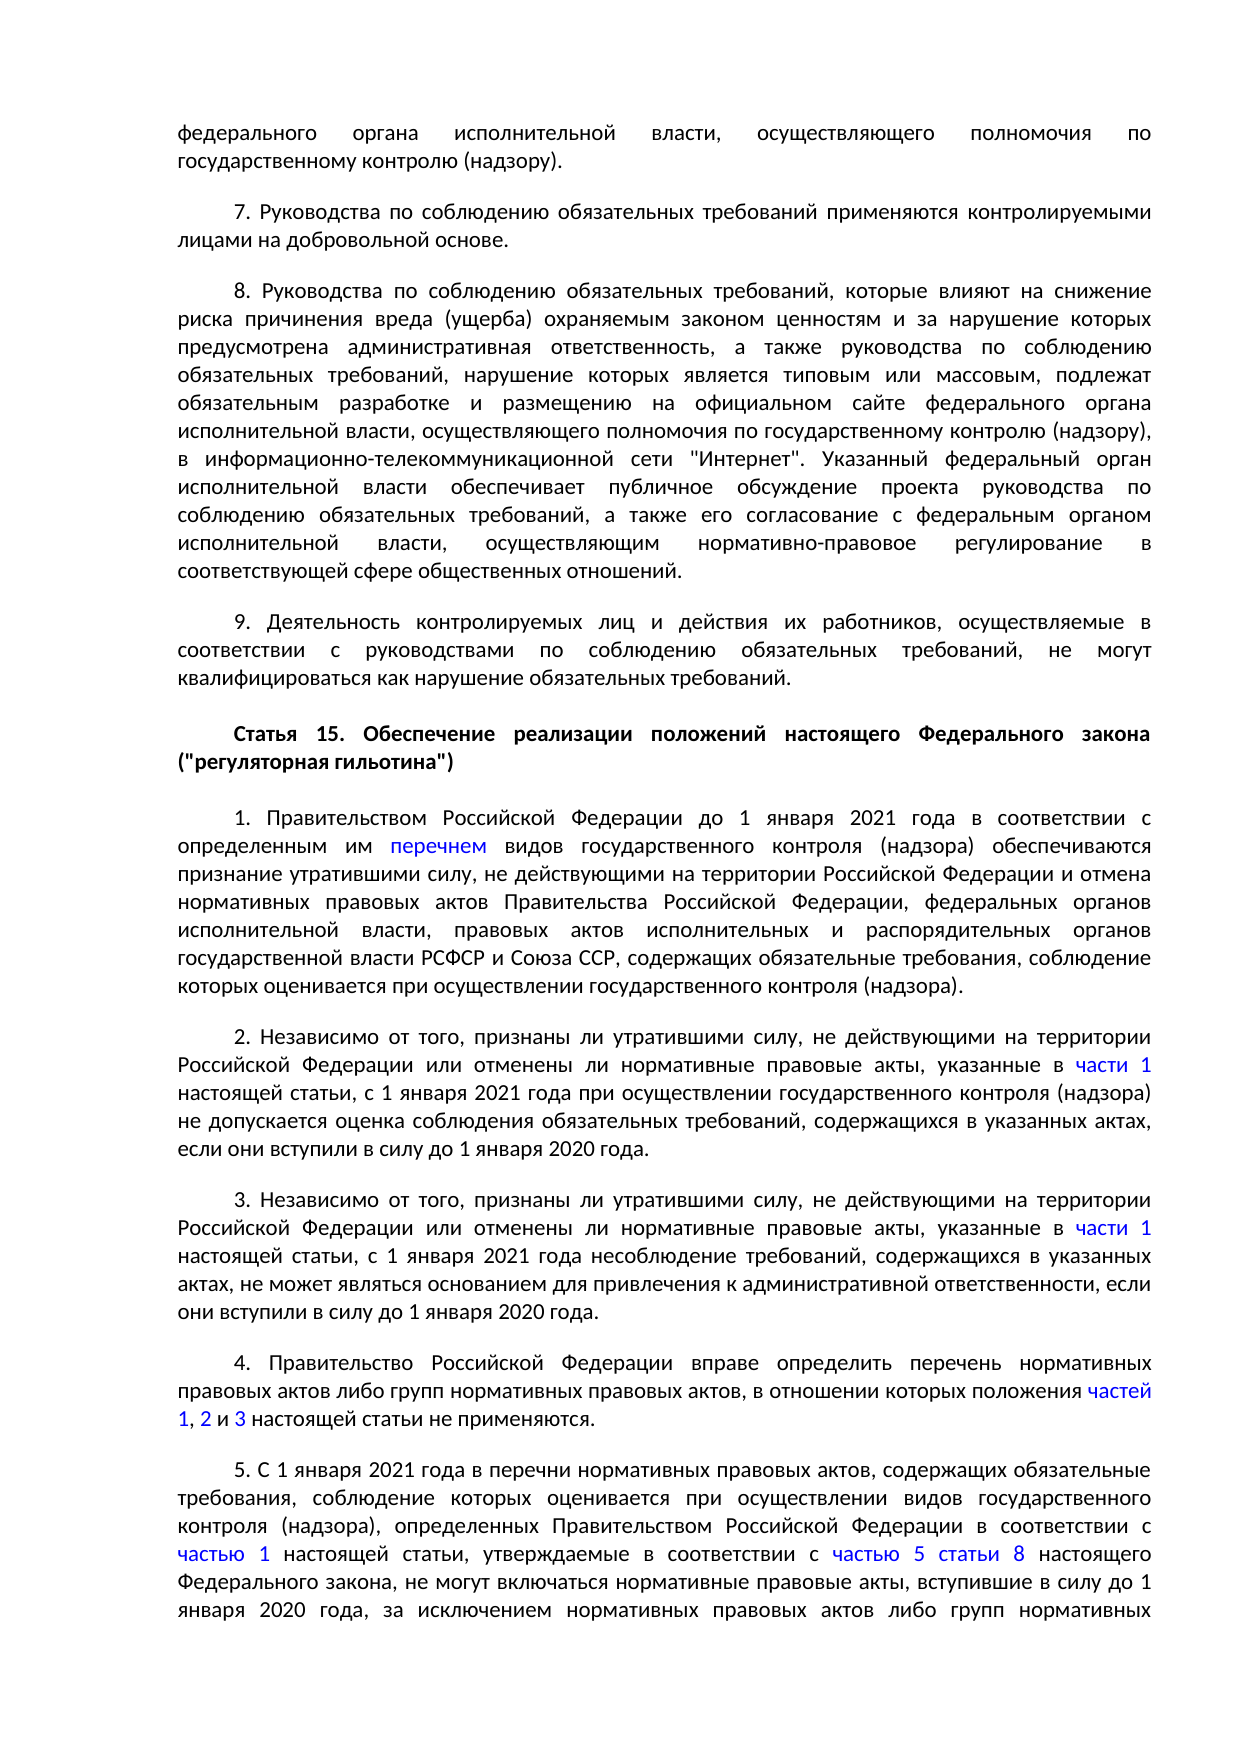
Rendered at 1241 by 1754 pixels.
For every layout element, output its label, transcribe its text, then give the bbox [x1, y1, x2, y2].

text 7. Руководства по соблюдению обязательных требований применяются контролируемыми лицами на добровольной основе. [177, 197, 1152, 253]
text 1. Правительством Российской Федерации до 1 января 2021 года в соответствии с определенным им перечнем видов государственного контроля (надзора) обеспечиваются признание утратившими силу, не действующими на территории Российской Федерации и отмена нормативных правовых актов Правительства Российской Федерации, федеральных органов исполнительной власти, правовых актов исполнительных и распорядительных органов государственной власти РСФСР и Союза ССР, содержащих обязательные требования, соблюдение которых оценивается при осуществлении государственного контроля (надзора). [177, 803, 1152, 999]
text 2. Независимо от того, признаны ли утратившими силу, не действующими на территории Российской Федерации или отменены ли нормативные правовые акты, указанные в части 1 настоящей статьи, с 1 января 2021 года при осуществлении государственного контроля (надзора) не допускается оценка соблюдения обязательных требований, содержащихся в указанных актах, если они вступили в силу до 1 января 2020 года. [177, 1022, 1152, 1162]
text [177, 118, 1152, 174]
text 4. Правительство Российской Федерации вправе определить перечень нормативных правовых актов либо групп нормативных правовых актов, в отношении которых положения частей 1, 2 и 3 настоящей статьи не применяются. [177, 1348, 1152, 1432]
title Статья 15. Обеспечение реализации положений настоящего Федерального закона ("регуляторная гильотина") [177, 719, 1152, 775]
text 3. Независимо от того, признаны ли утратившими силу, не действующими на территории Российской Федерации или отменены ли нормативные правовые акты, указанные в части 1 настоящей статьи, с 1 января 2021 года несоблюдение требований, содержащихся в указанных актах, не может являться основанием для привлечения к административной ответственности, если они вступили в силу до 1 января 2020 года. [177, 1185, 1152, 1326]
text 8. Руководства по соблюдению обязательных требований, которые влияют на снижение риска причинения вреда (ущерба) охраняемым законом ценностям и за нарушение которых предусмотрена административная ответственность, а также руководства по соблюдению обязательных требований, нарушение которых является типовым или массовым, подлежат обязательным разработке и размещению на официальном сайте федерального органа исполнительной власти, осуществляющего полномочия по государственному контролю (надзору), в информационно-телекоммуникационной сети "Интернет". Указанный федеральный орган исполнительной власти обеспечивает публичное обсуждение проекта руководства по соблюдению обязательных требований, а также его согласование с федеральным органом исполнительной власти, осуществляющим нормативно-правовое регулирование в соответствующей сфере общественных отношений. [177, 276, 1152, 584]
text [177, 1455, 1152, 1623]
text 9. Деятельность контролируемых лиц и действия их работников, осуществляемые в соответствии с руководствами по соблюдению обязательных требований, не могут квалифицироваться как нарушение обязательных требований. [177, 607, 1152, 691]
